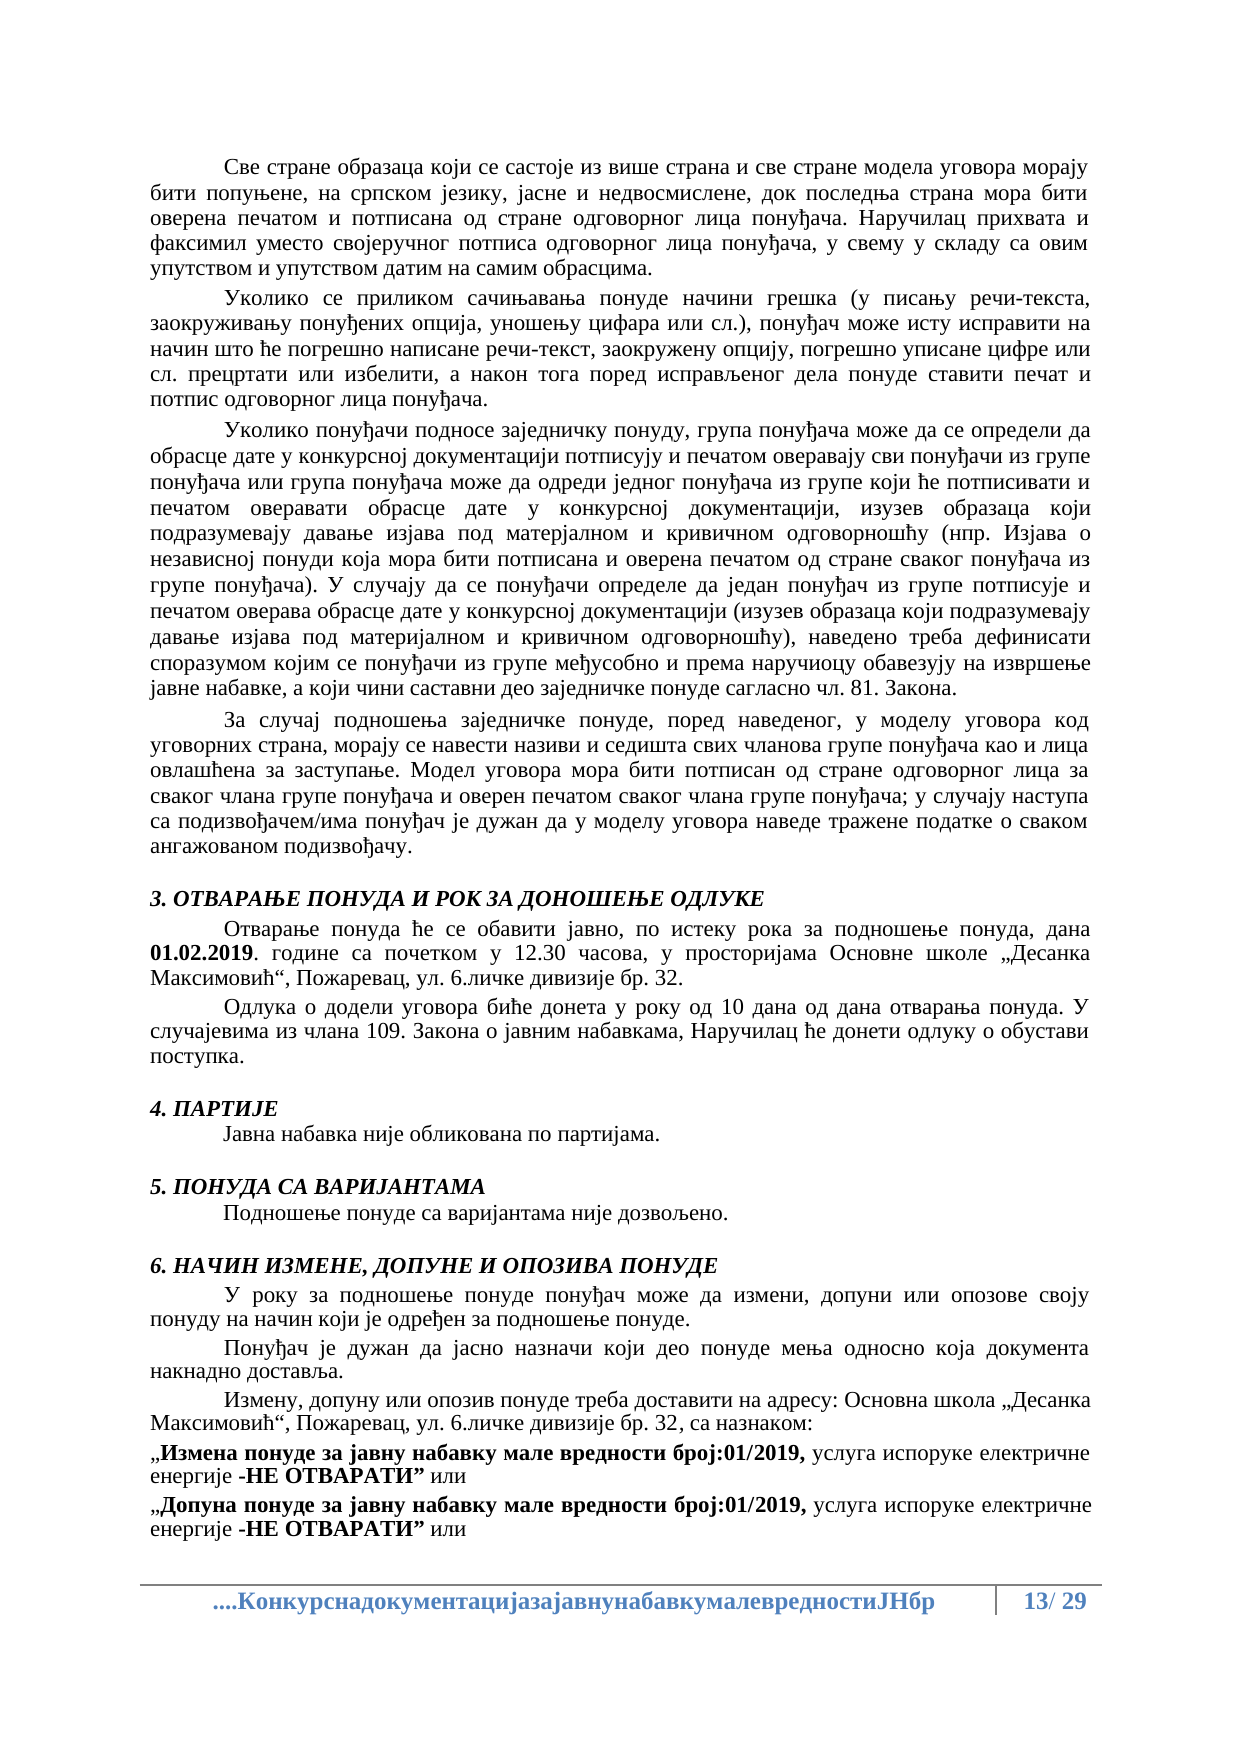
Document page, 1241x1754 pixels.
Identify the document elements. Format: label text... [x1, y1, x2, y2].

text Подношење понуде са варијантама није дозвољено. [223, 1200, 1103, 1226]
text Све стране образаца који се састоје из више страна и све стране модела уговора морају бити попуњене, на српском језику, јасне и недвосмислене, док последња страна мора бити оверена печатом и потписана од стране одговорног лица понуђача. Наручилац прихвата и факсимил уместо својеручног потписа одговорног лица понуђача, у свему у складу са овим упутством и упутством датим на самим обрасцима. [150, 155, 1090, 280]
text 5. ПОНУДА СА ВАРИЈАНТАМА [150, 1174, 1103, 1200]
text Отварање понуда ће се обавити јавно, по истеку рока за подношење понуда, дана 01.02.2019. године са почетком у 12.30 часова, у просторијама Основне школе „Десанка Максимовић“, Пожаревац, ул. 6.личке дивизије бр. 32. [150, 917, 1092, 990]
text „Допуна понуде за јавну набавку мале вредности број:01/2019, услуга испоруке електричне енергије -НЕ ОТВАРАТИ” или [150, 1494, 1092, 1541]
table_header ....КонкурснадокументацијазајавнунабавкумалевредностиЈНбр [140, 1586, 995, 1615]
list року за подношење понуде понуђач може да измени, допуни или опозове своју понуду на начин који је одређен за подношење понуде. [150, 1284, 1090, 1331]
text 3. ОТВАРАЊЕ ПОНУДА И РОК ЗА ДОНОШЕЊЕ ОДЛУКЕ [150, 886, 1103, 912]
text Измену, допуну или опозив понуде треба доставити на адресу: Основна школа „Десанка Максимовић“, Пожаревац, ул. 6.личке дивизије бр. 32, са назнаком: [150, 1389, 1092, 1436]
text „Измена понуде за јавну набавку мале вредности број:01/2019, услуга испоруке електричне енергије -НЕ ОТВАРАТИ” или [150, 1441, 1090, 1488]
text Јавна набавка није обликована по партијама. [223, 1121, 1103, 1147]
text Понуђач је дужан да јасно назначи који део понуде мења односно која документа накнадно доставља. [150, 1336, 1090, 1383]
list НАЧИН ИЗМЕНЕ, ДОПУНЕ И ОПОЗИВА ПОНУДЕ [150, 1253, 1103, 1279]
table_header 13/ 29 [997, 1586, 1102, 1615]
text 4. ПАРТИЈЕ [150, 1095, 1103, 1121]
text За случај подношења заједничке понуде, поред наведеног, у моделу уговора код уговорних страна, морају се навести називи и седишта свих чланова групе понуђача као и лица овлашћена за заступање. Модел уговора мора бити потписан од стране одговорног лица за сваког члана групе понуђача и оверен печатом сваког члана групе понуђача; у случају наступа са подизвођачем/има понуђач је дужан да у моделу уговора наведе тражене податке о сваком ангажованом подизвођачу. [150, 707, 1090, 859]
text Уколико понуђачи подносе заједничку понуду, група понуђача може да се определи да обрасце дате у конкурсној документацији потписују и печатом оверавају сви понуђачи из групе понуђача или група понуђача може да одреди једног понуђача из групе који ће потписивати и печатом оверавати обрасце дате у конкурсној документацији, изузев образаца који подразумевају давање изјава под матерјалном и кривичном одговорношћу (нпр. Изјава о независној понуди која мора бити потписана и оверена печатом од стране сваког понуђача из групе понуђача). У случају да се понуђачи определе да један понуђач из групе потписује и печатом оверава обрасце дате у конкурсној документацији (изузев образаца који подразумевају давање изјава под материјалном и кривичном одговорношћу), наведено треба дефинисати споразумом којим се понуђачи из групе међусобно и према наручиоцу обавезују на извршење јавне набавке, а који чини саставни део заједничке понуде сагласно чл. 81. Закона. [150, 417, 1092, 701]
text Уколико се приликом сачињавања понуде начини грешка (у писању речи-текста, заокруживању понуђених опција, уношењу цифара или сл.), понуђач може исту исправити на начин што ће погрешно написане речи-текст, заокружену опцију, погрешно уписане цифре или сл. прецртати или избелити, а након тога поред исправљеног дела понуде ставити печат и потпис одговорног лица понуђача. [150, 286, 1092, 411]
text Одлука о додели уговора биће донета у року од 10 дана од дана отварања понуда. У случајевима из члана 109. Закона о јавним набавкама, Наручилац ће донети одлуку о обустави поступка. [150, 995, 1090, 1068]
